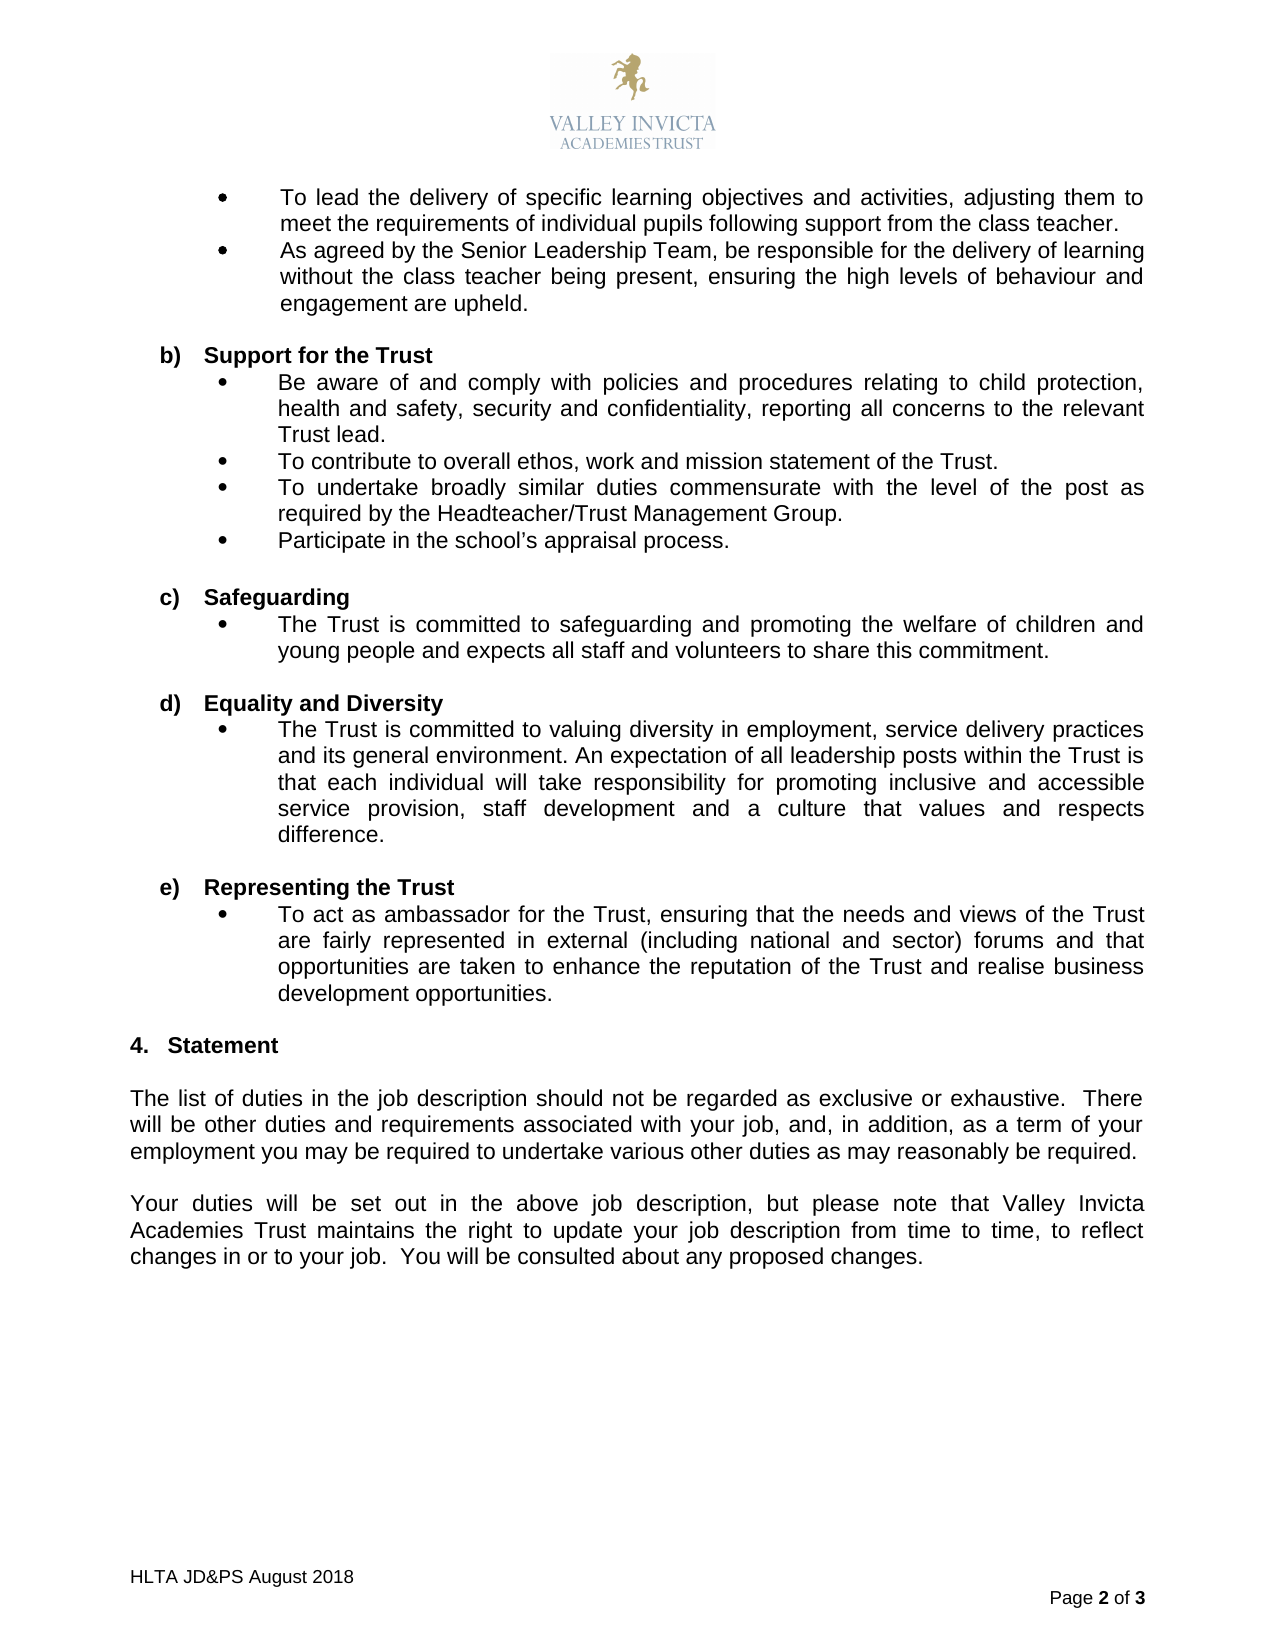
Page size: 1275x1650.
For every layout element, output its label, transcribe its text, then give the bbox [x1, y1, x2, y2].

list To lead the delivery of specific learning objectives and activities, adjusting them to meet the requirements of individual pupils following support from the class teacher. [218, 184, 1145, 237]
list Support for the Trust [159, 342, 1145, 368]
picture [549, 53, 716, 149]
list Safeguarding [159, 584, 1145, 611]
list Representing the Trust [159, 874, 1145, 901]
list To undertake broadly similar duties commensurate with the level of the post as required by the Headteacher/Trust Management Group. [218, 474, 1145, 527]
list The Trust is committed to valuing diversity in employment, service delivery practices and its general environment. An expectation of all leadership posts within the Trust is that each individual will take responsibility for promoting inclusive and accessible service provision, staff development and a culture that values and respects difference. [218, 716, 1145, 848]
list Participate in the school’s appraisal process. [218, 527, 1145, 553]
list The Trust is committed to safeguarding and promoting the welfare of children and young people and expects all staff and volunteers to share this commitment. [218, 611, 1145, 663]
list Equality and Diversity [159, 690, 1145, 716]
list To contribute to overall ethos, work and mission statement of the Trust. [218, 448, 1145, 474]
text Your duties will be set out in the above job description, but please note that Valley Invicta Academies Trust maintains the right to update your job description from time to time, to reflect changes in or to your job. You will be consulted about any proposed changes. [130, 1190, 1145, 1269]
text The list of duties in the job description should not be regarded as exclusive or exhaustive. There will be other duties and requirements associated with your job, and, in addition, as a term of your employment you may be required to undertake various other duties as may reasonably be required. [130, 1085, 1145, 1164]
list Statement [130, 1032, 1145, 1059]
list To act as ambassador for the Trust, ensuring that the needs and views of the Trust are fairly represented in external (including national and sector) forums and that opportunities are taken to enhance the reputation of the Trust and realise business development opportunities. [218, 901, 1145, 1006]
list Be aware of and comply with policies and procedures relating to child protection, health and safety, security and confidentiality, reporting all concerns to the relevant Trust lead. [218, 368, 1145, 448]
list As agreed by the Senior Leadership Team, be responsible for the delivery of learning without the class teacher being present, ensuring the high levels of behaviour and engagement are upheld. [218, 237, 1145, 316]
